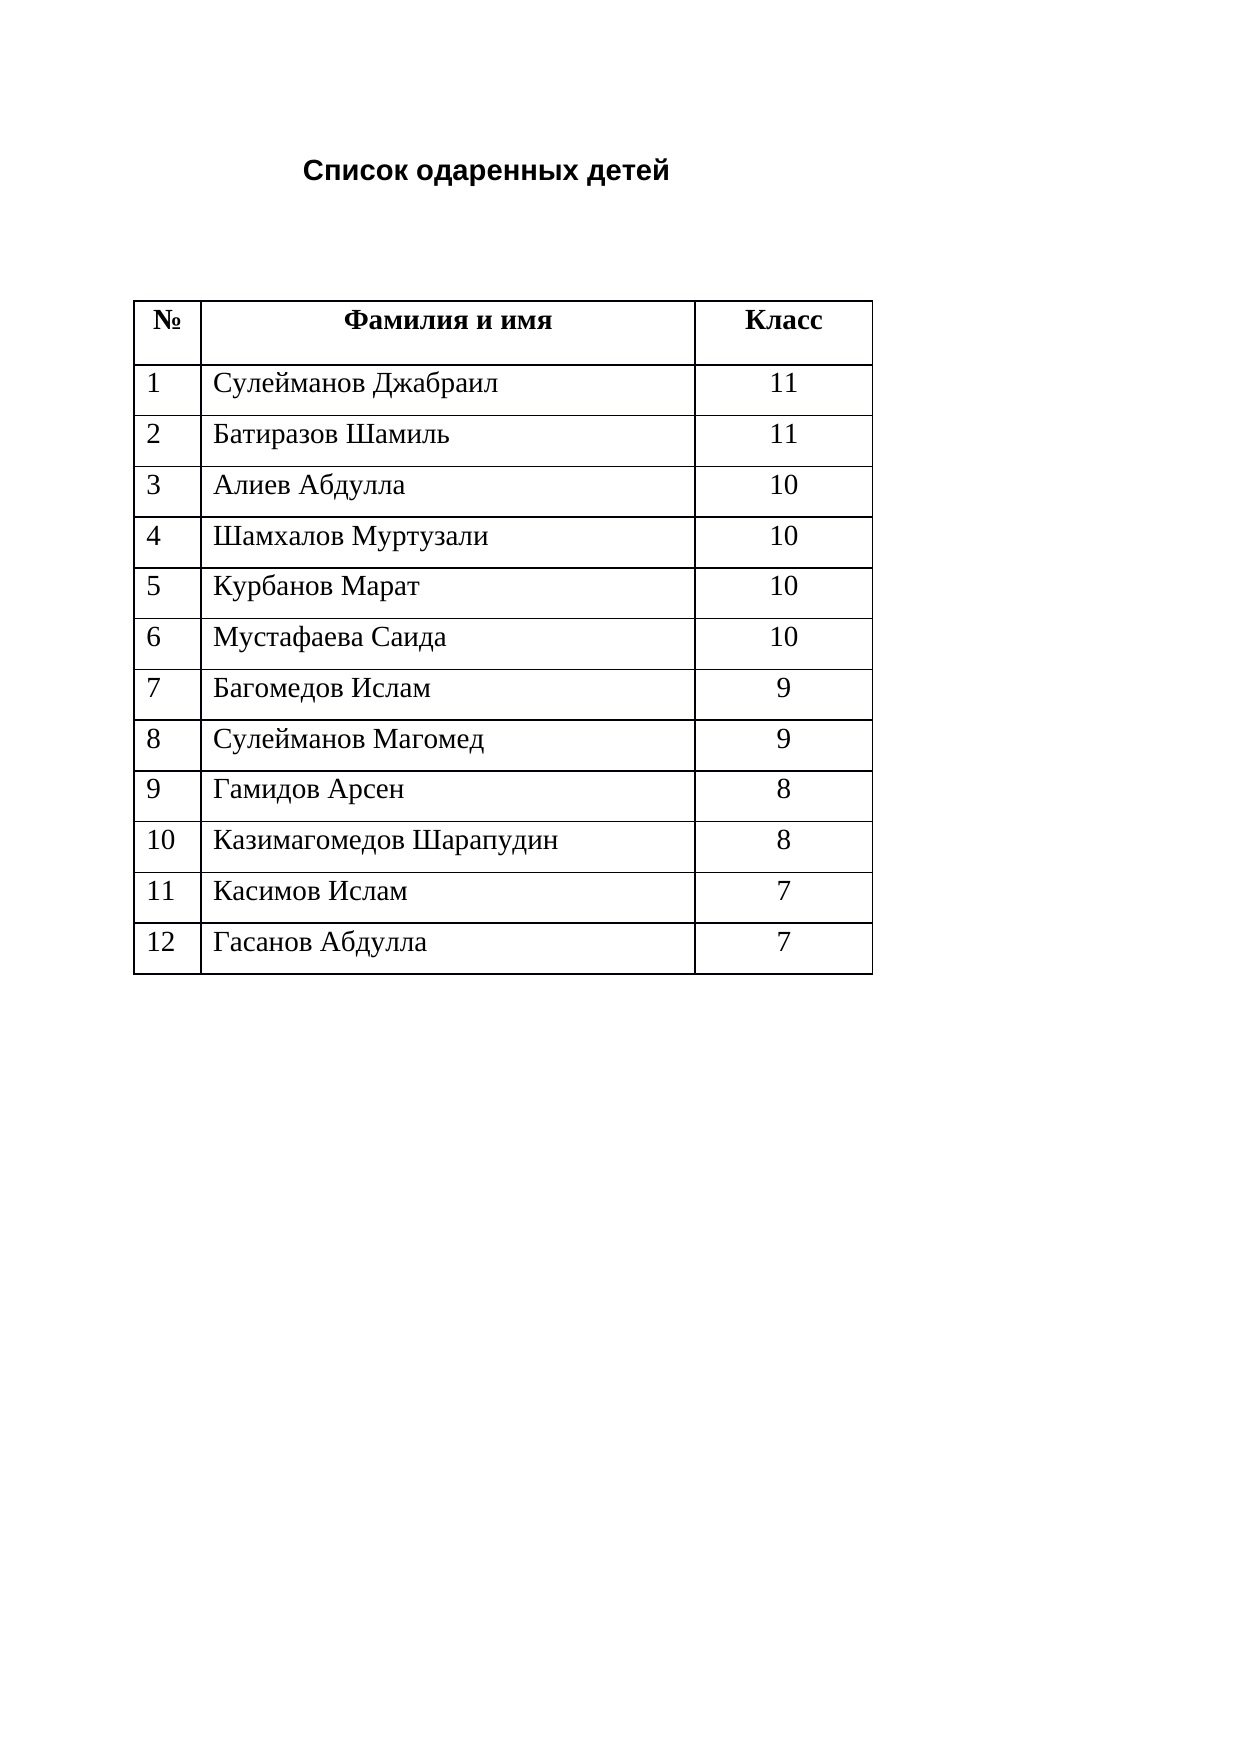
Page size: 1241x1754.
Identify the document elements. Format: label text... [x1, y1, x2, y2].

table_cell 1 [135, 366, 200, 415]
table_cell 8 [696, 772, 872, 821]
table_cell Батиразов Шамиль [202, 416, 694, 466]
table_cell 3 [135, 467, 200, 516]
table_cell Багомедов Ислам [202, 670, 694, 719]
text Список одаренных детей [133, 153, 1122, 186]
table_cell 4 [135, 518, 200, 567]
table_cell 7 [135, 670, 200, 719]
table_cell Касимов Ислам [202, 873, 694, 922]
table_cell 5 [135, 569, 200, 618]
table_cell Гамидов Арсен [202, 772, 694, 821]
table_header № [135, 302, 200, 364]
table_cell 11 [135, 873, 200, 922]
table_cell 11 [696, 416, 872, 466]
table_cell 11 [696, 366, 872, 415]
table_cell 9 [696, 721, 872, 770]
table_cell Мустафаева Саида [202, 619, 694, 668]
table_cell 12 [135, 924, 200, 973]
table_cell Сулейманов Магомед [202, 721, 694, 770]
table_cell 8 [696, 822, 872, 871]
table_header Фамилия и имя [202, 302, 694, 364]
table_cell 10 [696, 569, 872, 618]
table_cell 7 [696, 873, 872, 922]
table_cell 9 [696, 670, 872, 719]
table_cell Гасанов Абдулла [202, 924, 694, 973]
table_cell Шамхалов Муртузали [202, 518, 694, 567]
table_cell 10 [135, 822, 200, 871]
table_cell 2 [135, 416, 200, 466]
table_cell 6 [135, 619, 200, 668]
table_header Класс [696, 302, 872, 364]
table_cell Алиев Абдулла [202, 467, 694, 516]
table_cell 10 [696, 467, 872, 516]
table_cell 9 [135, 772, 200, 821]
table_cell 10 [696, 518, 872, 567]
table_cell 8 [135, 721, 200, 770]
table_cell 7 [696, 924, 872, 973]
table_cell Курбанов Марат [202, 569, 694, 618]
table_cell 10 [696, 619, 872, 668]
table_cell Казимагомедов Шарапудин [202, 822, 694, 871]
table_cell Сулейманов Джабраил [202, 366, 694, 415]
